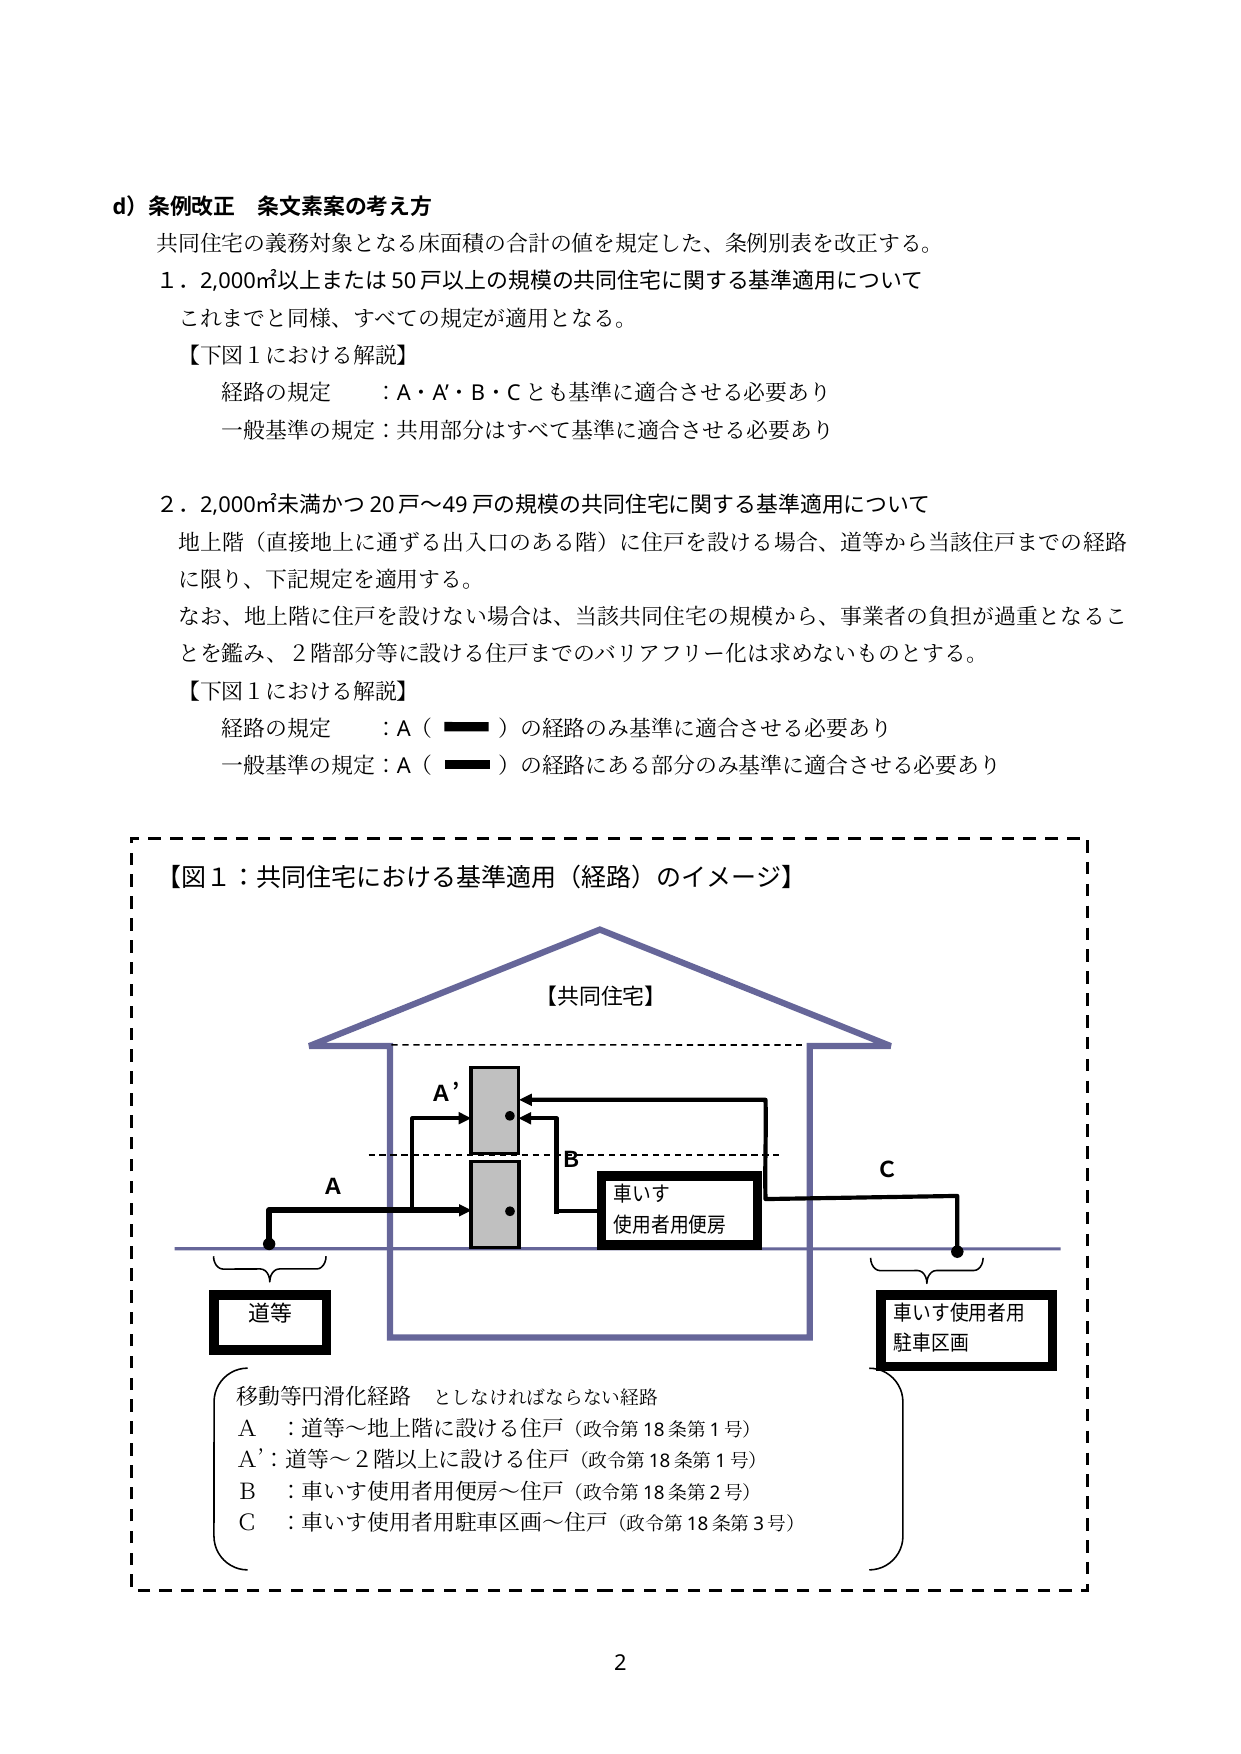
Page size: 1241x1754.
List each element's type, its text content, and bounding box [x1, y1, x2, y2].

text 一般基準の規定：A（ ）の経路にある部分のみ基準に適合させる必要あり [178, 746, 1128, 783]
text d）条例改正 条文素案の考え方 [112, 186, 1128, 223]
text 経路の規定 ：A・A’・B・Cとも基準に適合させる必要あり [178, 373, 1128, 410]
text 【下図１における解説】 [112, 671, 1128, 708]
text 【下図１における解説】 [112, 335, 1128, 373]
text １．2,000㎡以上または50戸以上の規模の共同住宅に関する基準適用について [156, 261, 1128, 298]
text 共同住宅の義務対象となる床面積の合計の値を規定した、条例別表を改正する。 [156, 223, 1128, 261]
text 地上階（直接地上に通ずる出入口のある階）に住戸を設ける場合、道等から当該住戸までの経路に限り、下記規定を適用する。 なお、地上階に住戸を設けない場合は、当該共同住宅の規模から、事業者の負担が過重となることを鑑み、２階部分等に設ける住戸までのバリアフリー化は求めないものとする。 [178, 522, 1128, 671]
text 一般基準の規定：共用部分はすべて基準に適合させる必要あり [178, 410, 1128, 447]
text 【図１：共同住宅における基準適用（経路）のイメージ】 [156, 857, 1128, 895]
text これまでと同様、すべての規定が適用となる。 [178, 298, 1128, 335]
text 経路の規定 ：A（ ）の経路のみ基準に適合させる必要あり [178, 708, 1128, 746]
text ２．2,000㎡未満かつ20戸～49戸の規模の共同住宅に関する基準適用について [156, 484, 1128, 522]
